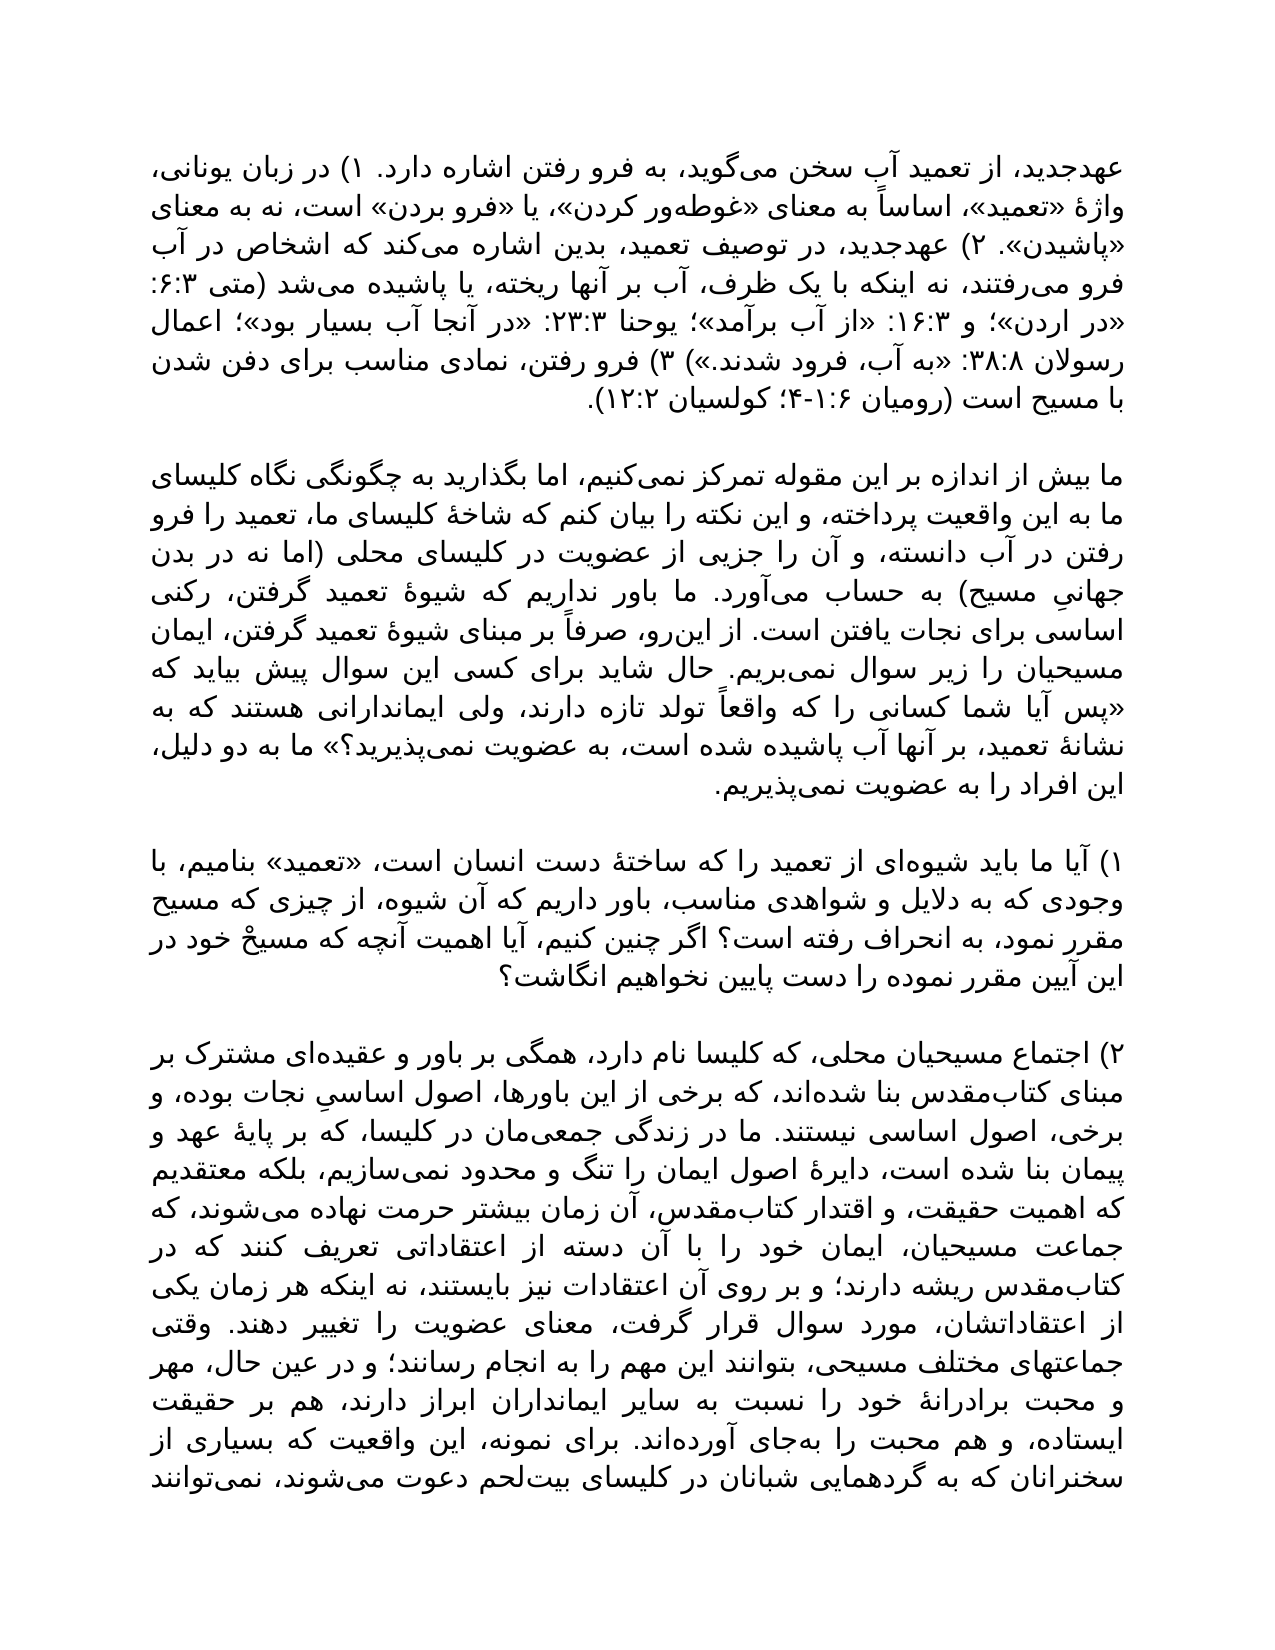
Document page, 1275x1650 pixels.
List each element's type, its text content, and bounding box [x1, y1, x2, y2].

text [150, 1036, 1125, 1494]
text ۱) آیا ما باید شیوه‌ای از تعمید را که ساختۀ دست انسان است، «تعمید» بنامیم، با وجودی که به دلایل و شواهدی مناسب، باور داریم که آن شیوه، از چیزی که مسیح مقرر نمود، به انحراف رفته است؟ اگر چنین کنیم، آیا اهمیت آنچه که مسیحْ خود در این آیین مقرر نموده را دست پایین نخواهیم انگاشت؟ [150, 844, 1125, 993]
text ما بیش از اندازه بر این مقوله تمرکز نمی‌کنیم، اما بگذارید به چگونگی نگاه کلیسای ما به این واقعیت پرداخته، و این نکته را بیان کنم که شاخۀ کلیسای ما، تعمید را فرو رفتن در آب دانسته، و آن را جزیی از عضویت در کلیسای محلی (اما نه در بدن جهانیِ مسیح) به حساب می‌آورد. ما باور نداریم که شیوۀ تعمید گرفتن، رکنی اساسی برای نجات یافتن است. از این‌رو، صرفاً بر مبنای شیوۀ تعمید گرفتن، ایمان مسیحیان را زیر سوال نمی‌بریم. حال شاید برای کسی این سوال پیش بیاید که «پس آیا شما کسانی را که واقعاً تولد تازه دارند، ولی ایماندارانی هستند که به نشانۀ تعمید، بر آنها آب پاشیده شده است، به عضویت نمی‌پذیرید؟» ما به دو دلیل، این افراد را به عضویت نمی‌پذیریم. [150, 458, 1125, 800]
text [150, 150, 1125, 415]
